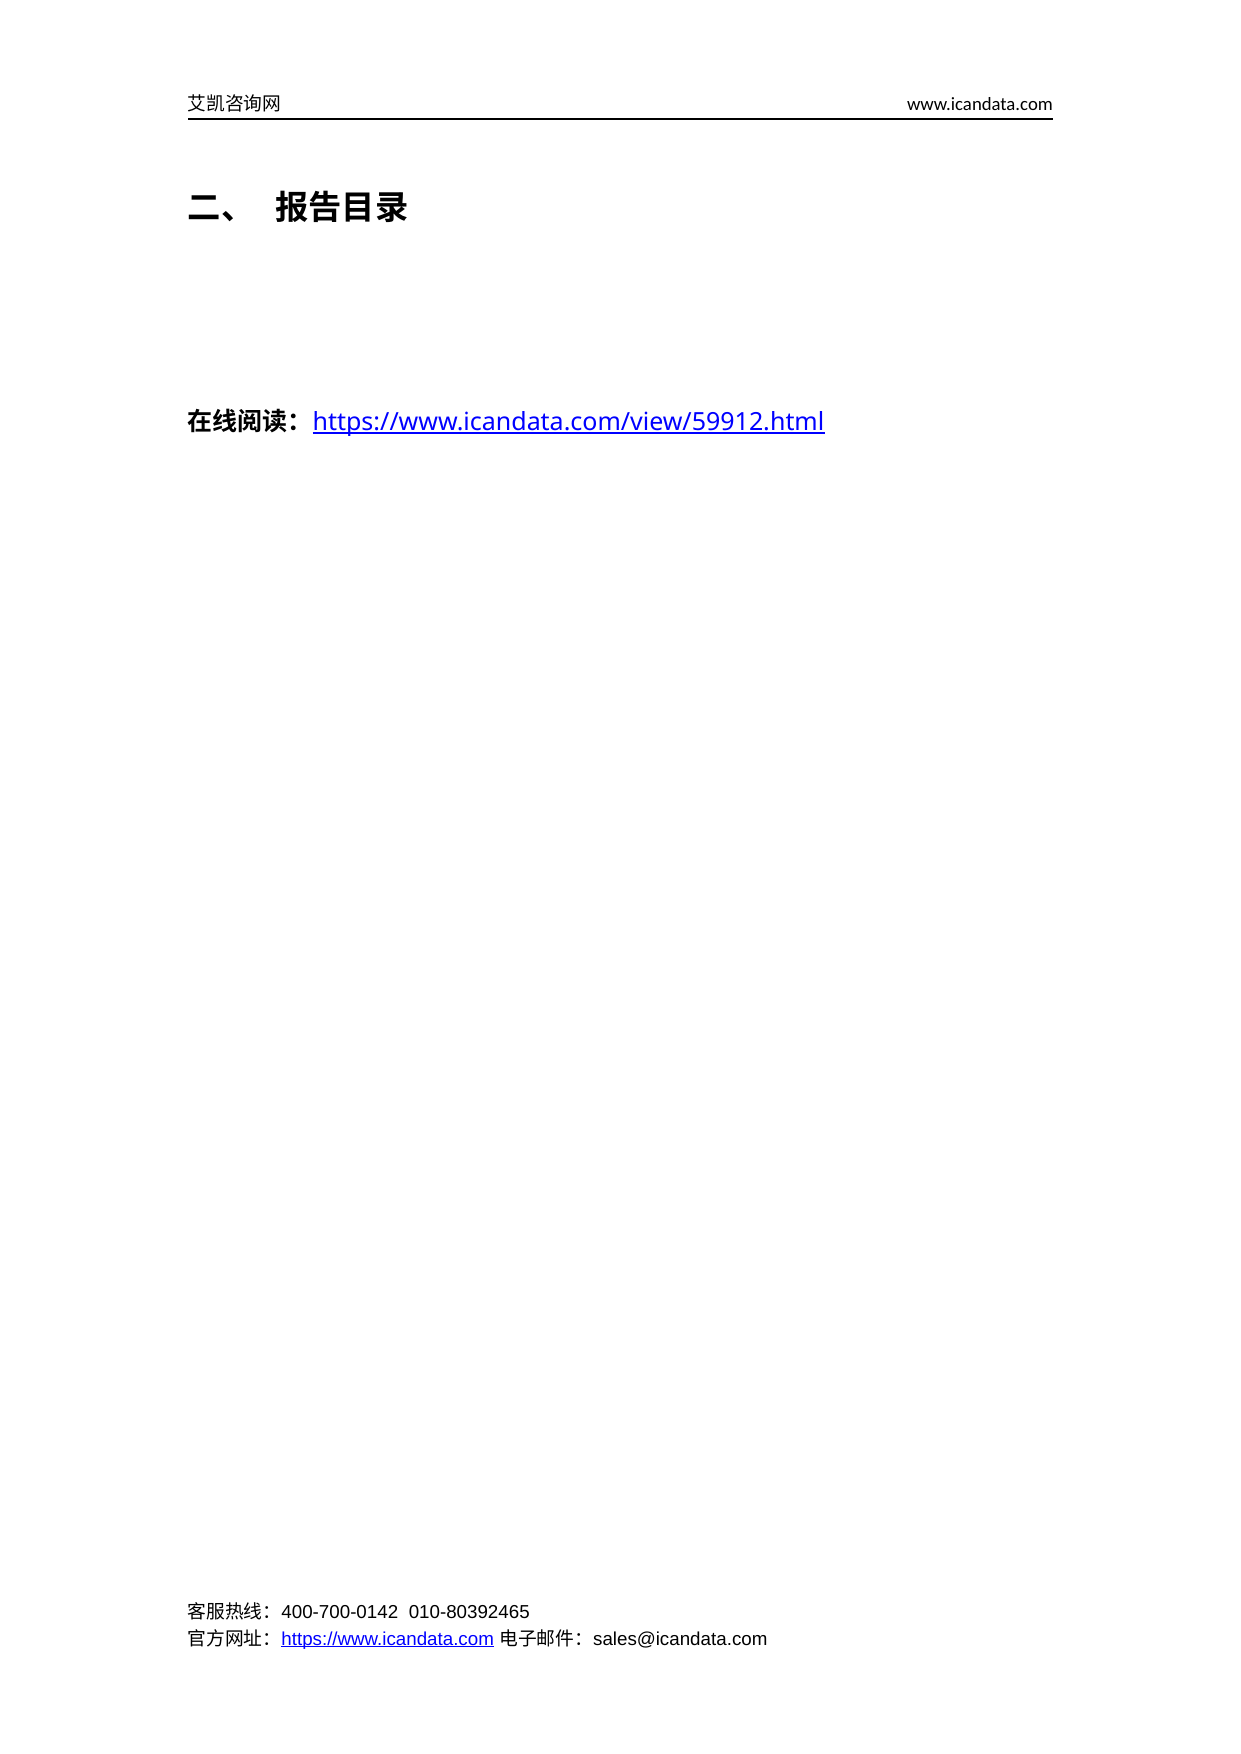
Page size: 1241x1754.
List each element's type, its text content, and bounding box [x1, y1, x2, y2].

text 在线阅读：https://www.icandata.com/view/59912.html [187, 387, 1053, 452]
subtitle 报告目录 [187, 172, 1053, 237]
